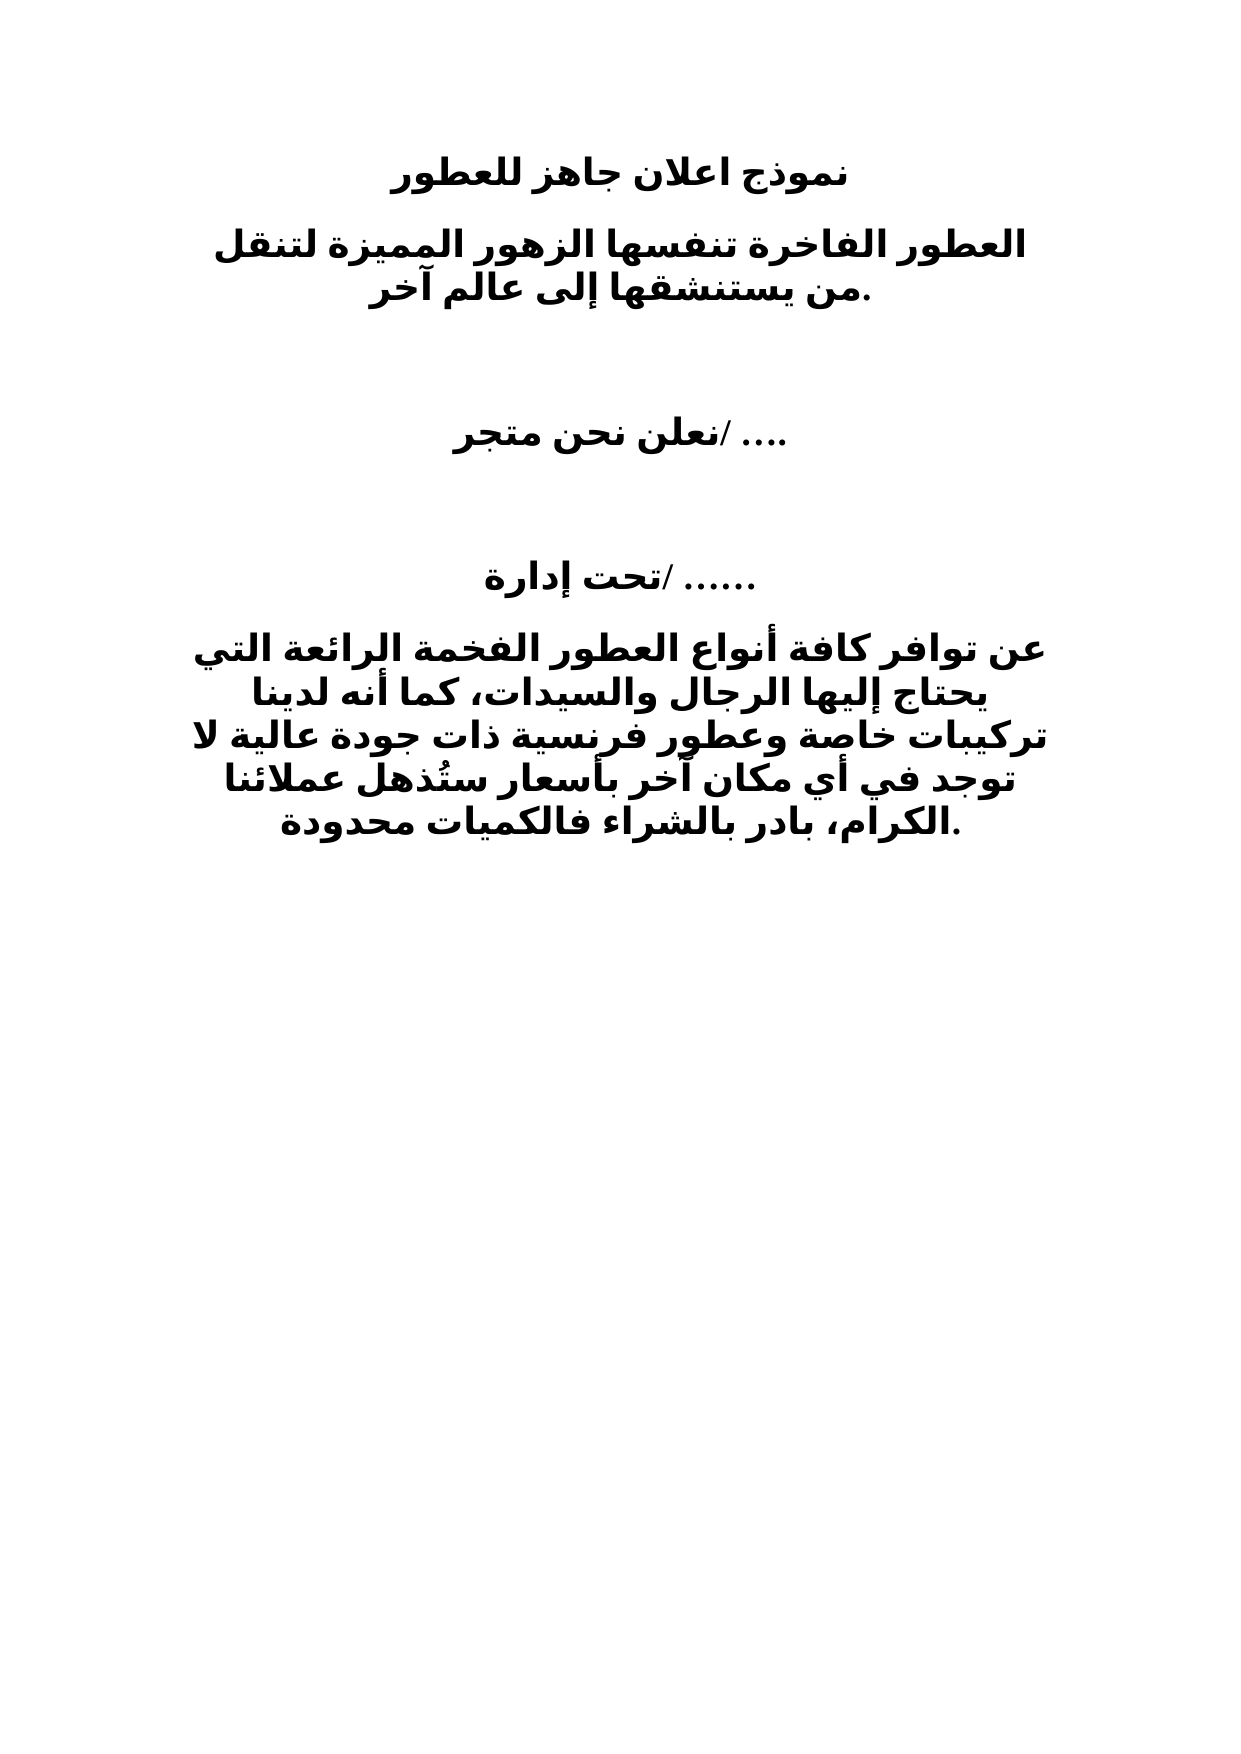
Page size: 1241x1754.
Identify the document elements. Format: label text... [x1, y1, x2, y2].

text نموذج اعلان جاهز للعطور [187, 150, 1053, 193]
text العطور الفاخرة تنفسها الزهور المميزة لتنقل من يستنشقها إلى عالم آخر. [187, 222, 1053, 308]
text عن توافر كافة أنواع العطور الفخمة الرائعة التي يحتاج إليها الرجال والسيدات، كما أنه لدينا تركيبات خاصة وعطور فرنسية ذات جودة عالية لا توجد في أي مكان آخر بأسعار ستُذهل عملائنا الكرام، بادر بالشراء فالكميات محدودة. [187, 627, 1053, 842]
text نعلن نحن متجر/ …. [187, 410, 1053, 453]
text تحت إدارة/ …… [187, 554, 1053, 598]
